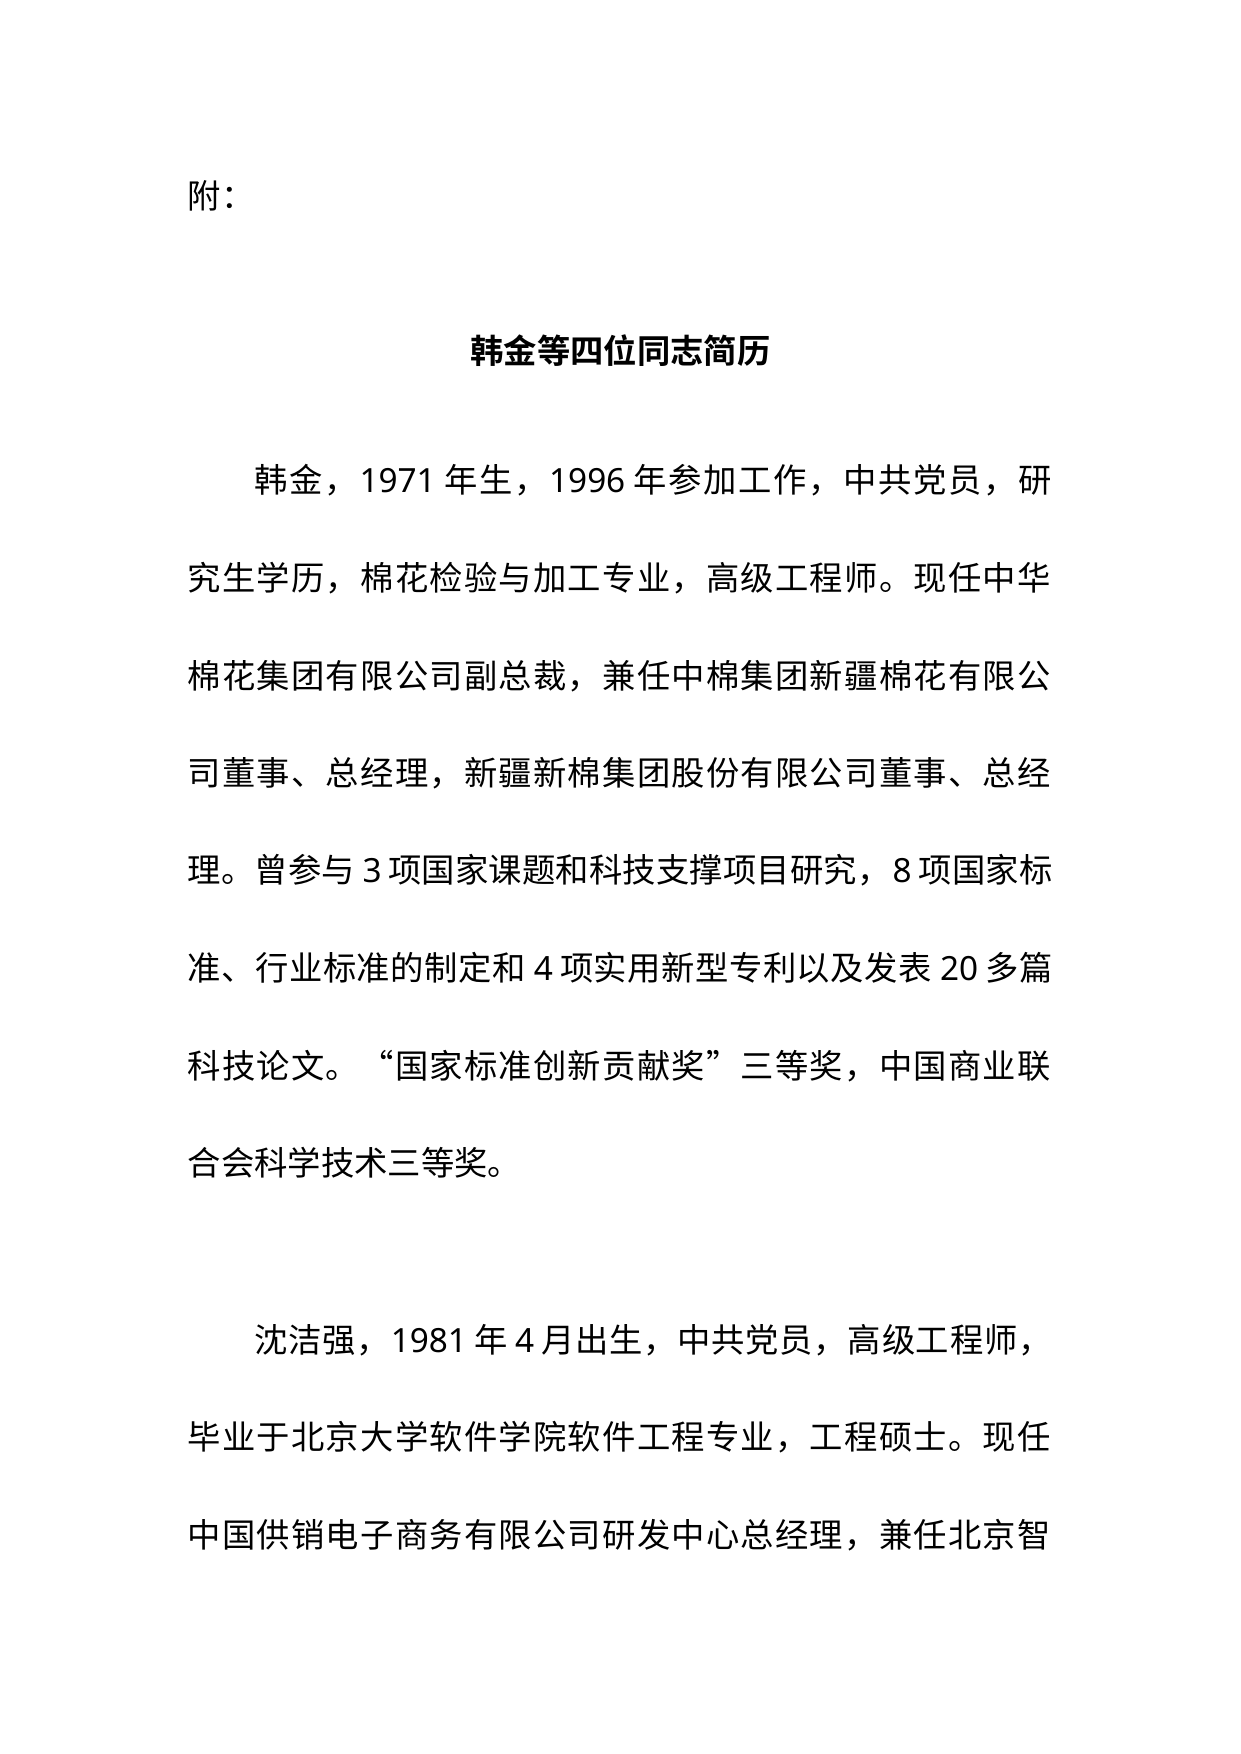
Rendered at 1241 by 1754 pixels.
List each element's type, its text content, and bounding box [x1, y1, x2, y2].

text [187, 1305, 1053, 1565]
text 韩金等四位同志简历 [187, 316, 1053, 381]
text 附： [187, 162, 1053, 227]
text 韩金，1971年生，1996年参加工作，中共党员，研究生学历，棉花检验与加工专业，高级工程师。现任中华棉花集团有限公司副总裁，兼任中棉集团新疆棉花有限公司董事、总经理，新疆新棉集团股份有限公司董事、总经理。曾参与3项国家课题和科技支撑项目研究，8项国家标准、行业标准的制定和4项实用新型专利以及发表20多篇科技论文。“国家标准创新贡献奖”三等奖，中国商业联合会科学技术三等奖。 [187, 446, 1053, 1193]
